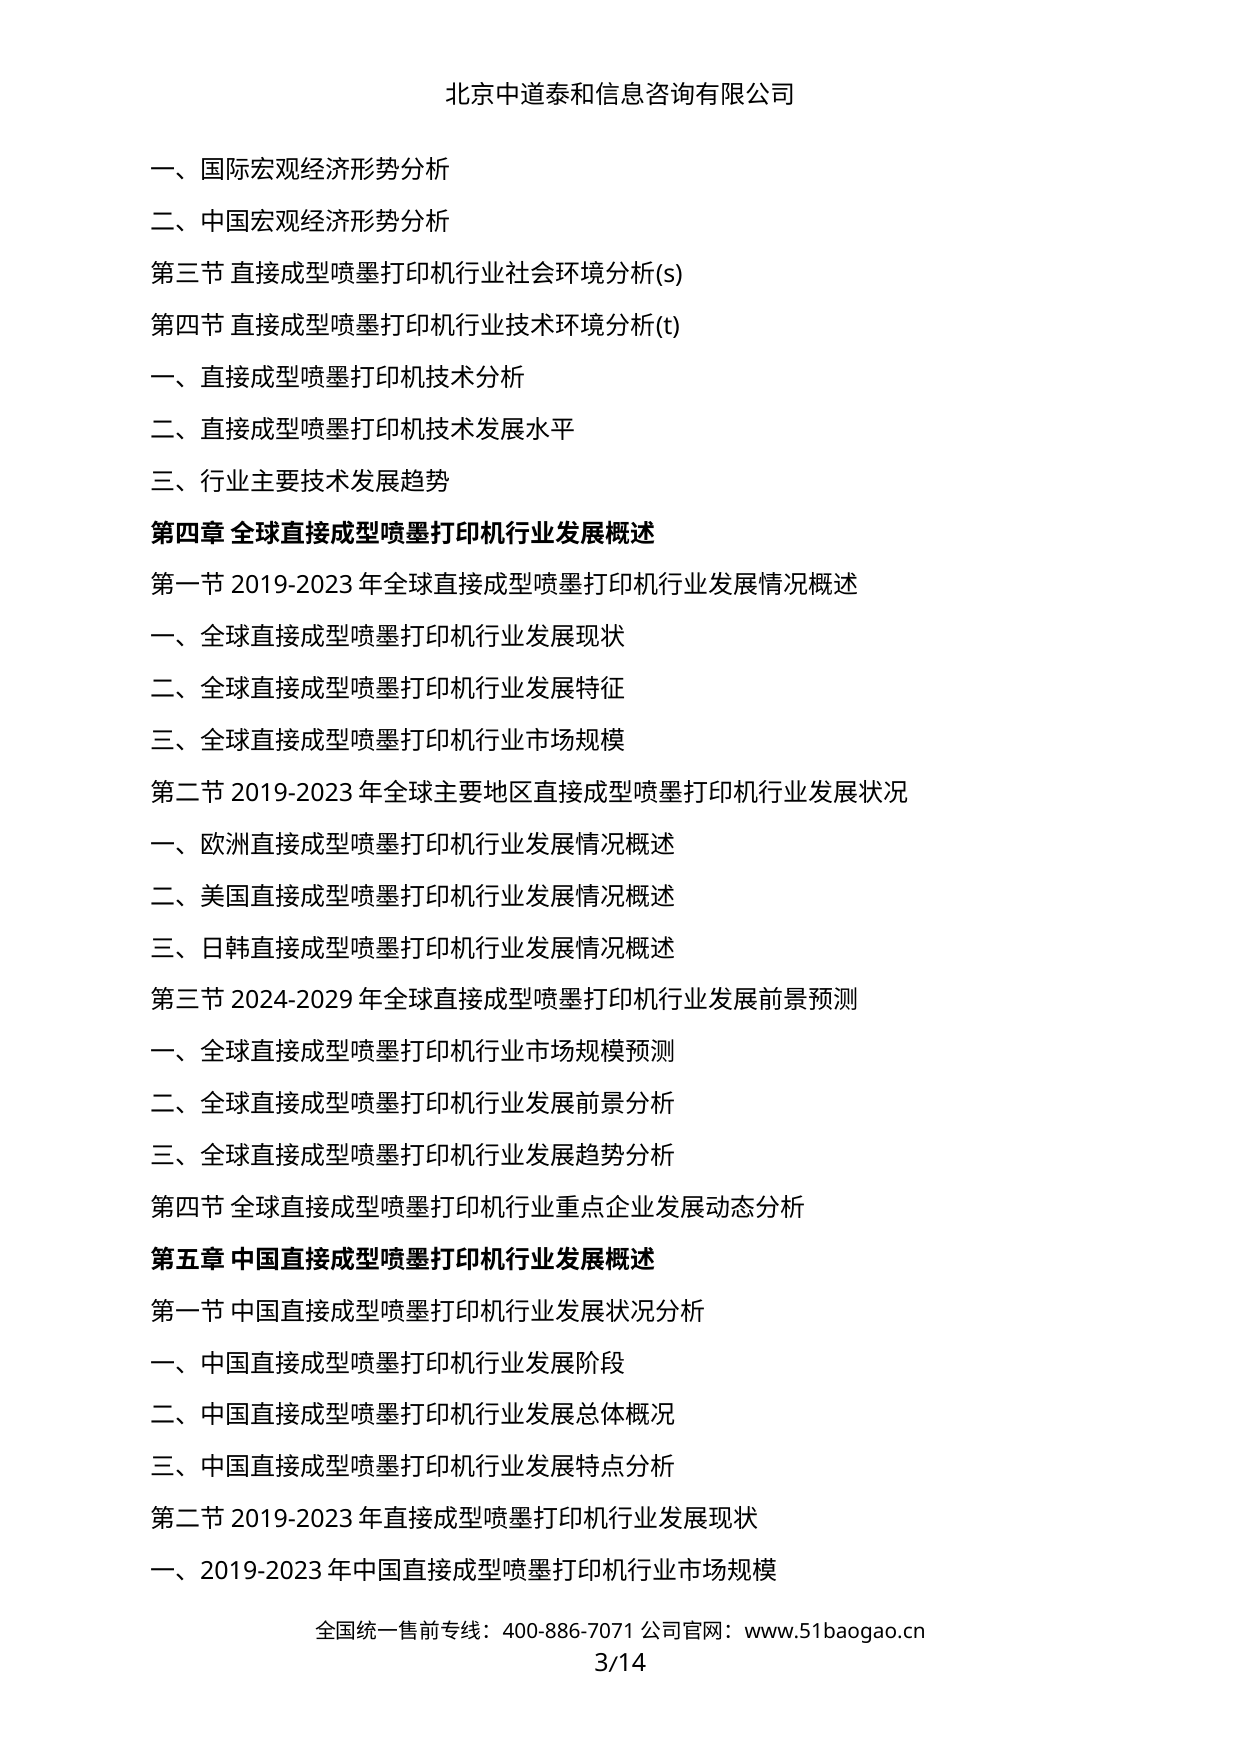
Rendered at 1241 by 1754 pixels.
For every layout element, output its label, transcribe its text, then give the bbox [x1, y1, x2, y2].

text 三、全球直接成型喷墨打印机行业市场规模 [150, 721, 1090, 757]
text 一、中国直接成型喷墨打印机行业发展阶段 [150, 1343, 1090, 1379]
text 第四节 直接成型喷墨打印机行业技术环境分析(t) [150, 306, 1090, 342]
text 第五章 中国直接成型喷墨打印机行业发展概述 [150, 1239, 1090, 1276]
text 第一节 2019-2023年全球直接成型喷墨打印机行业发展情况概述 [150, 565, 1090, 601]
text 二、直接成型喷墨打印机技术发展水平 [150, 409, 1090, 446]
text 一、直接成型喷墨打印机技术分析 [150, 357, 1090, 394]
text 第二节 2019-2023年全球主要地区直接成型喷墨打印机行业发展状况 [150, 772, 1090, 809]
text 二、全球直接成型喷墨打印机行业发展特征 [150, 669, 1090, 705]
text 第三节 直接成型喷墨打印机行业社会环境分析(s) [150, 254, 1090, 290]
text 一、全球直接成型喷墨打印机行业发展现状 [150, 617, 1090, 653]
text 三、行业主要技术发展趋势 [150, 461, 1090, 497]
text 一、全球直接成型喷墨打印机行业市场规模预测 [150, 1032, 1090, 1068]
text 第四节 全球直接成型喷墨打印机行业重点企业发展动态分析 [150, 1187, 1090, 1224]
text 一、欧洲直接成型喷墨打印机行业发展情况概述 [150, 824, 1090, 861]
text 三、中国直接成型喷墨打印机行业发展特点分析 [150, 1447, 1090, 1483]
text 一、2019-2023年中国直接成型喷墨打印机行业市场规模 [150, 1551, 1090, 1587]
text 三、日韩直接成型喷墨打印机行业发展情况概述 [150, 928, 1090, 964]
text 二、美国直接成型喷墨打印机行业发展情况概述 [150, 876, 1090, 912]
text 二、中国宏观经济形势分析 [150, 202, 1090, 238]
text 第三节 2024-2029年全球直接成型喷墨打印机行业发展前景预测 [150, 980, 1090, 1016]
text 二、中国直接成型喷墨打印机行业发展总体概况 [150, 1395, 1090, 1431]
text 第二节 2019-2023年直接成型喷墨打印机行业发展现状 [150, 1499, 1090, 1535]
text 一、国际宏观经济形势分析 [150, 150, 1090, 186]
text 第四章 全球直接成型喷墨打印机行业发展概述 [150, 513, 1090, 549]
text 二、全球直接成型喷墨打印机行业发展前景分析 [150, 1084, 1090, 1120]
text 三、全球直接成型喷墨打印机行业发展趋势分析 [150, 1136, 1090, 1172]
text 第一节 中国直接成型喷墨打印机行业发展状况分析 [150, 1291, 1090, 1327]
